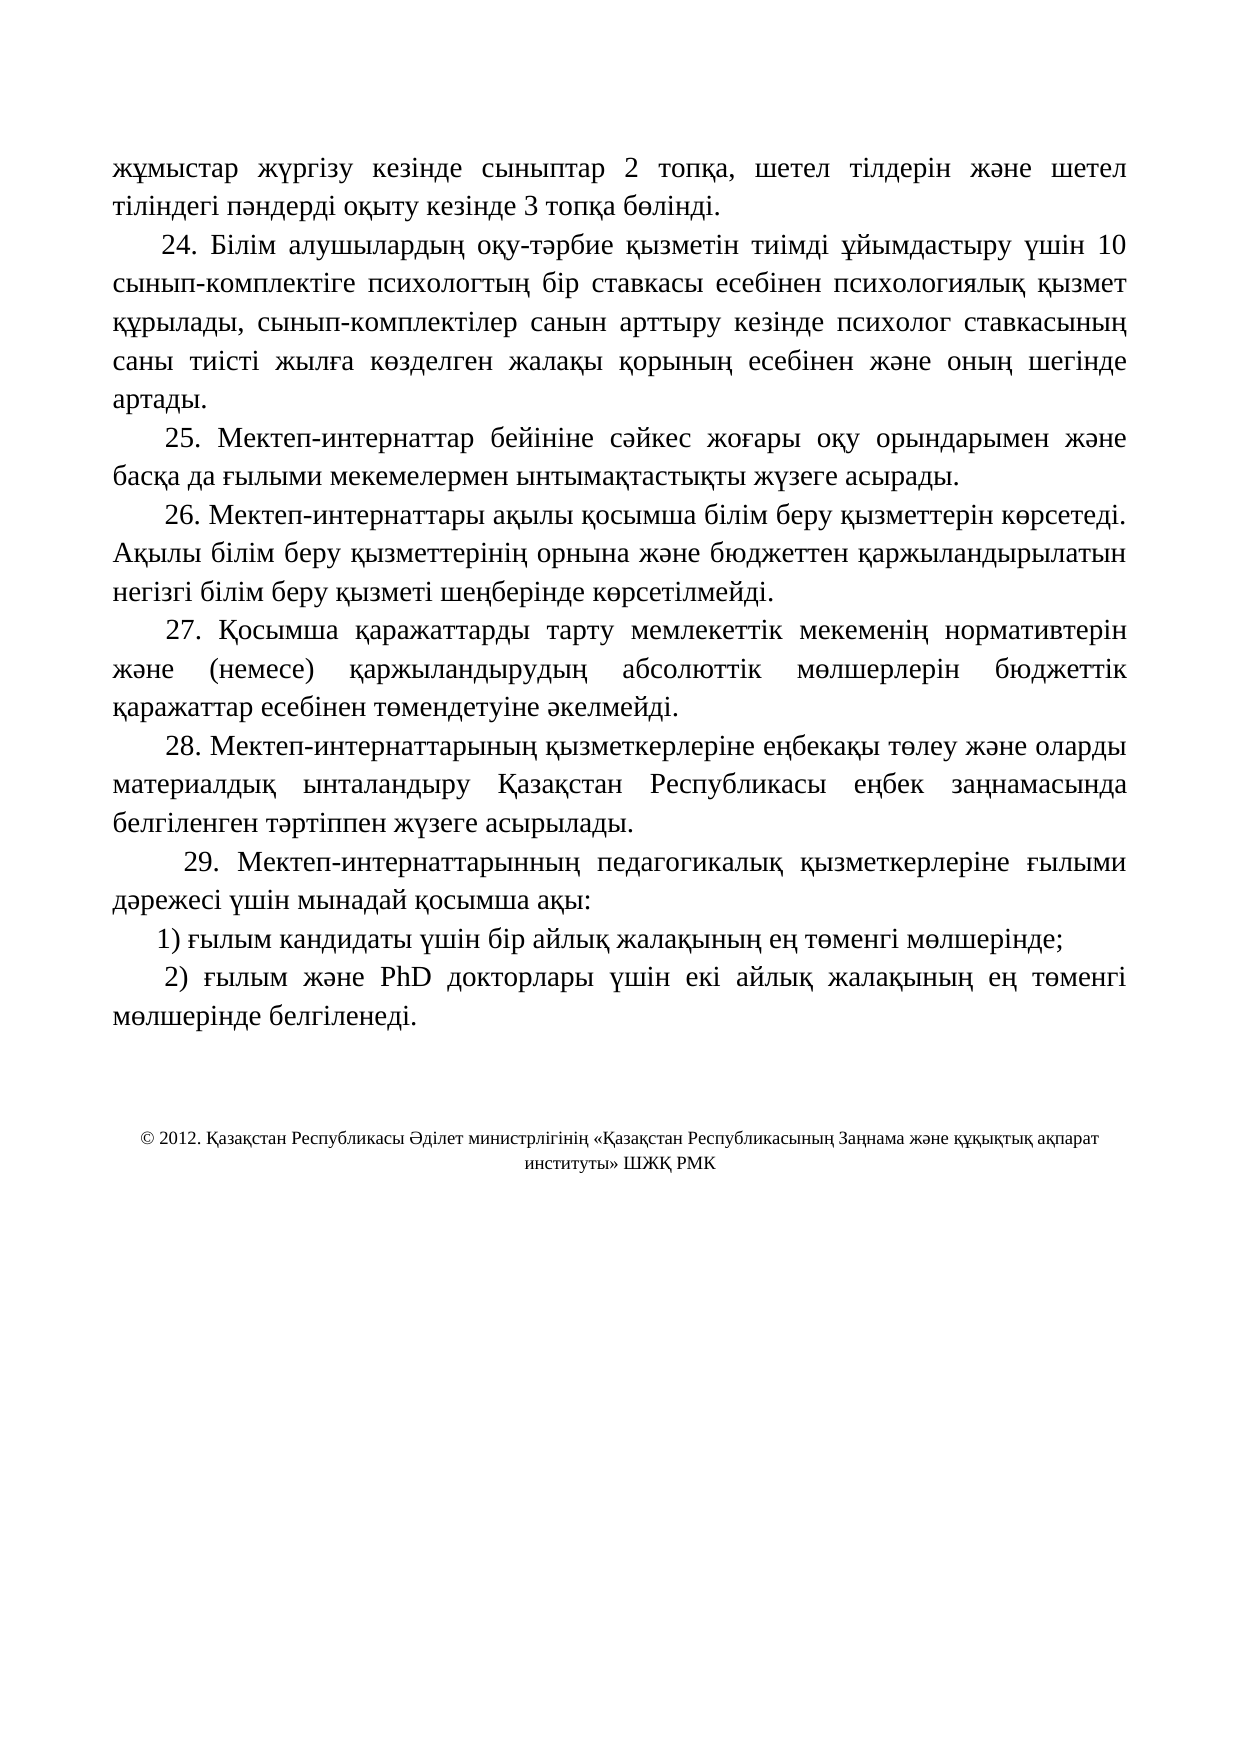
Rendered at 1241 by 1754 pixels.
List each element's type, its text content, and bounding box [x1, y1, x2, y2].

text 27. Қосымша қаражаттарды тарту мемлекеттік мекеменің нормативтерін және (немесе) қаржыландырудың абсолюттік мөлшерлерін бюджеттік қаражаттар есебінен төмендетуіне әкелмейді. [112, 612, 1128, 723]
text 2) ғылым және PhD докторлары үшін екi айлық жалақының ең төменгi мөлшерiнде белгiленедi. [112, 959, 1128, 1031]
text 1) ғылым кандидаты үшін бір айлық жалақының ең төменгi мөлшерiнде; [112, 921, 1128, 954]
text 25. Мектеп-интернаттар бейініне сәйкес жоғары оқу орындарымен және басқа да ғылыми мекемелермен ынтымақтастықты жүзеге асырады. [112, 420, 1128, 492]
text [112, 150, 1128, 222]
text 26. Мектеп-интернаттары ақылы қосымша білім беру қызметтерін көрсетеді. Ақылы білім беру қызметтерінің орнына және бюджеттен қаржыландырылатын негізгі білім беру қызметі шеңберінде көрсетілмейді. [112, 497, 1128, 607]
text 29. Мектеп-интернаттарынның педагогикалық қызметкерлеріне ғылыми дәрежесі үшін мынадай қосымша ақы: [112, 844, 1128, 916]
text © 2012. Қазақстан Республикасы Әділет министрлігінің «Қазақстан Республикасының Заңнама және құқықтық ақпарат институты» ШЖҚ РМК [112, 1127, 1128, 1173]
text 28. Мектеп-интернаттарының қызметкерлеріне еңбекақы төлеу және оларды материалдық ынталандыру Қазақстан Республикасы еңбек заңнамасында белгіленген тәртіппен жүзеге асырылады. [112, 728, 1128, 839]
text 24. Білім алушылардың оқу-тәрбие қызметін тиімді ұйымдастыру үшін 10 сынып-комплектіге психологтың бір ставкасы есебінен психологиялық қызмет құрылады, сынып-комплектілер санын арттыру кезінде психолог ставкасының саны тиісті жылға көзделген жалақы қорының есебінен және оның шегінде артады. [112, 227, 1128, 415]
